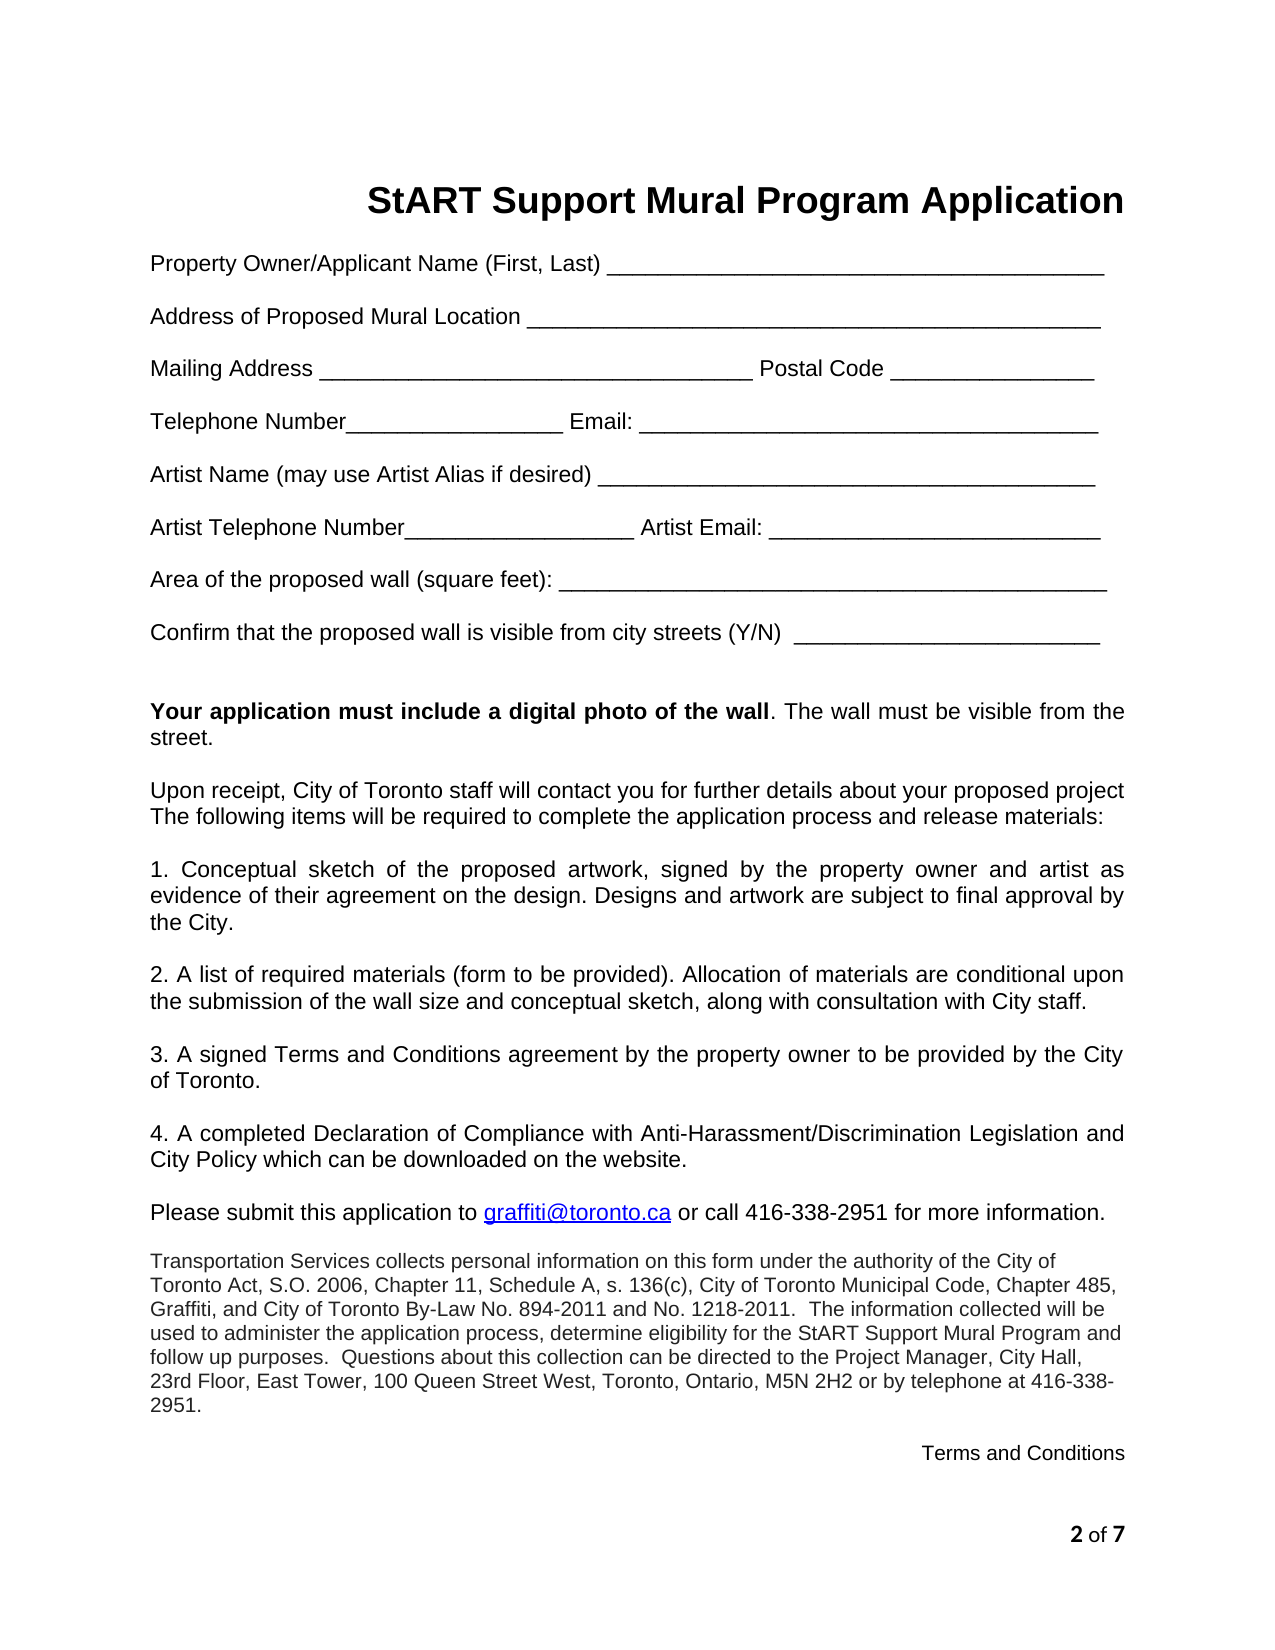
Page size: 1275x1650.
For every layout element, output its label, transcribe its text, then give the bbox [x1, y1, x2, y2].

text Confirm that the proposed wall is visible from city streets (Y/N) ________________________ [150, 619, 1125, 645]
text Terms and Conditions [150, 1441, 1125, 1464]
text Please submit this application to graffiti@toronto.ca or call 416-338-2951 for more information. [150, 1199, 1125, 1225]
text 1. Conceptual sketch of the proposed artwork, signed by the property owner and artist as evidence of their agreement on the design. Designs and artwork are subject to final approval by the City. [150, 856, 1125, 935]
text Area of the proposed wall (square feet): ___________________________________________ [150, 566, 1125, 592]
text Property Owner/Applicant Name (First, Last) _______________________________________ [150, 250, 1125, 276]
text 2. A list of required materials (form to be provided). Allocation of materials are conditional upon the submission of the wall size and conceptual sketch, along with consultation with City staff. [150, 961, 1125, 1014]
text StART Support Mural Program Application [150, 178, 1125, 221]
text Upon receipt, City of Toronto staff will contact you for further details about your proposed project The following items will be required to complete the application process and release materials: [150, 777, 1125, 830]
text Artist Telephone Number__________________ Artist Email: __________________________ [150, 513, 1125, 540]
text 4. A completed Declaration of Compliance with Anti-Harassment/Discrimination Legislation and City Policy which can be downloaded on the website. [150, 1119, 1125, 1172]
text Address of Proposed Mural Location _____________________________________________ [150, 303, 1125, 329]
text Telephone Number_________________ Email: ____________________________________ [150, 408, 1125, 434]
text Your application must include a digital photo of the wall. The wall must be visible from the street. [150, 698, 1125, 751]
text Artist Name (may use Artist Alias if desired) _______________________________________ [150, 461, 1125, 487]
text 3. A signed Terms and Conditions agreement by the property owner to be provided by the City of Toronto. [150, 1041, 1125, 1093]
text Mailing Address __________________________________ Postal Code ________________ [150, 355, 1125, 382]
text Transportation Services collects personal information on this form under the authority of the City of Toronto Act, S.O. 2006, Chapter 11, Schedule A, s. 136(c), City of Toronto Municipal Code, Chapter 485, Graffiti, and City of Toronto By-Law No. 894-2011 and No. 1218-2011. The information collected will be used to administer the application process, determine eligibility for the StART Support Mural Program and follow up purposes. Questions about this collection can be directed to the Project Manager, City Hall, 23rd Floor, East Tower, 100 Queen Street West, Toronto, Ontario, M5N 2H2 or by telephone at 416-338-2951. [202, 1249, 1125, 1417]
